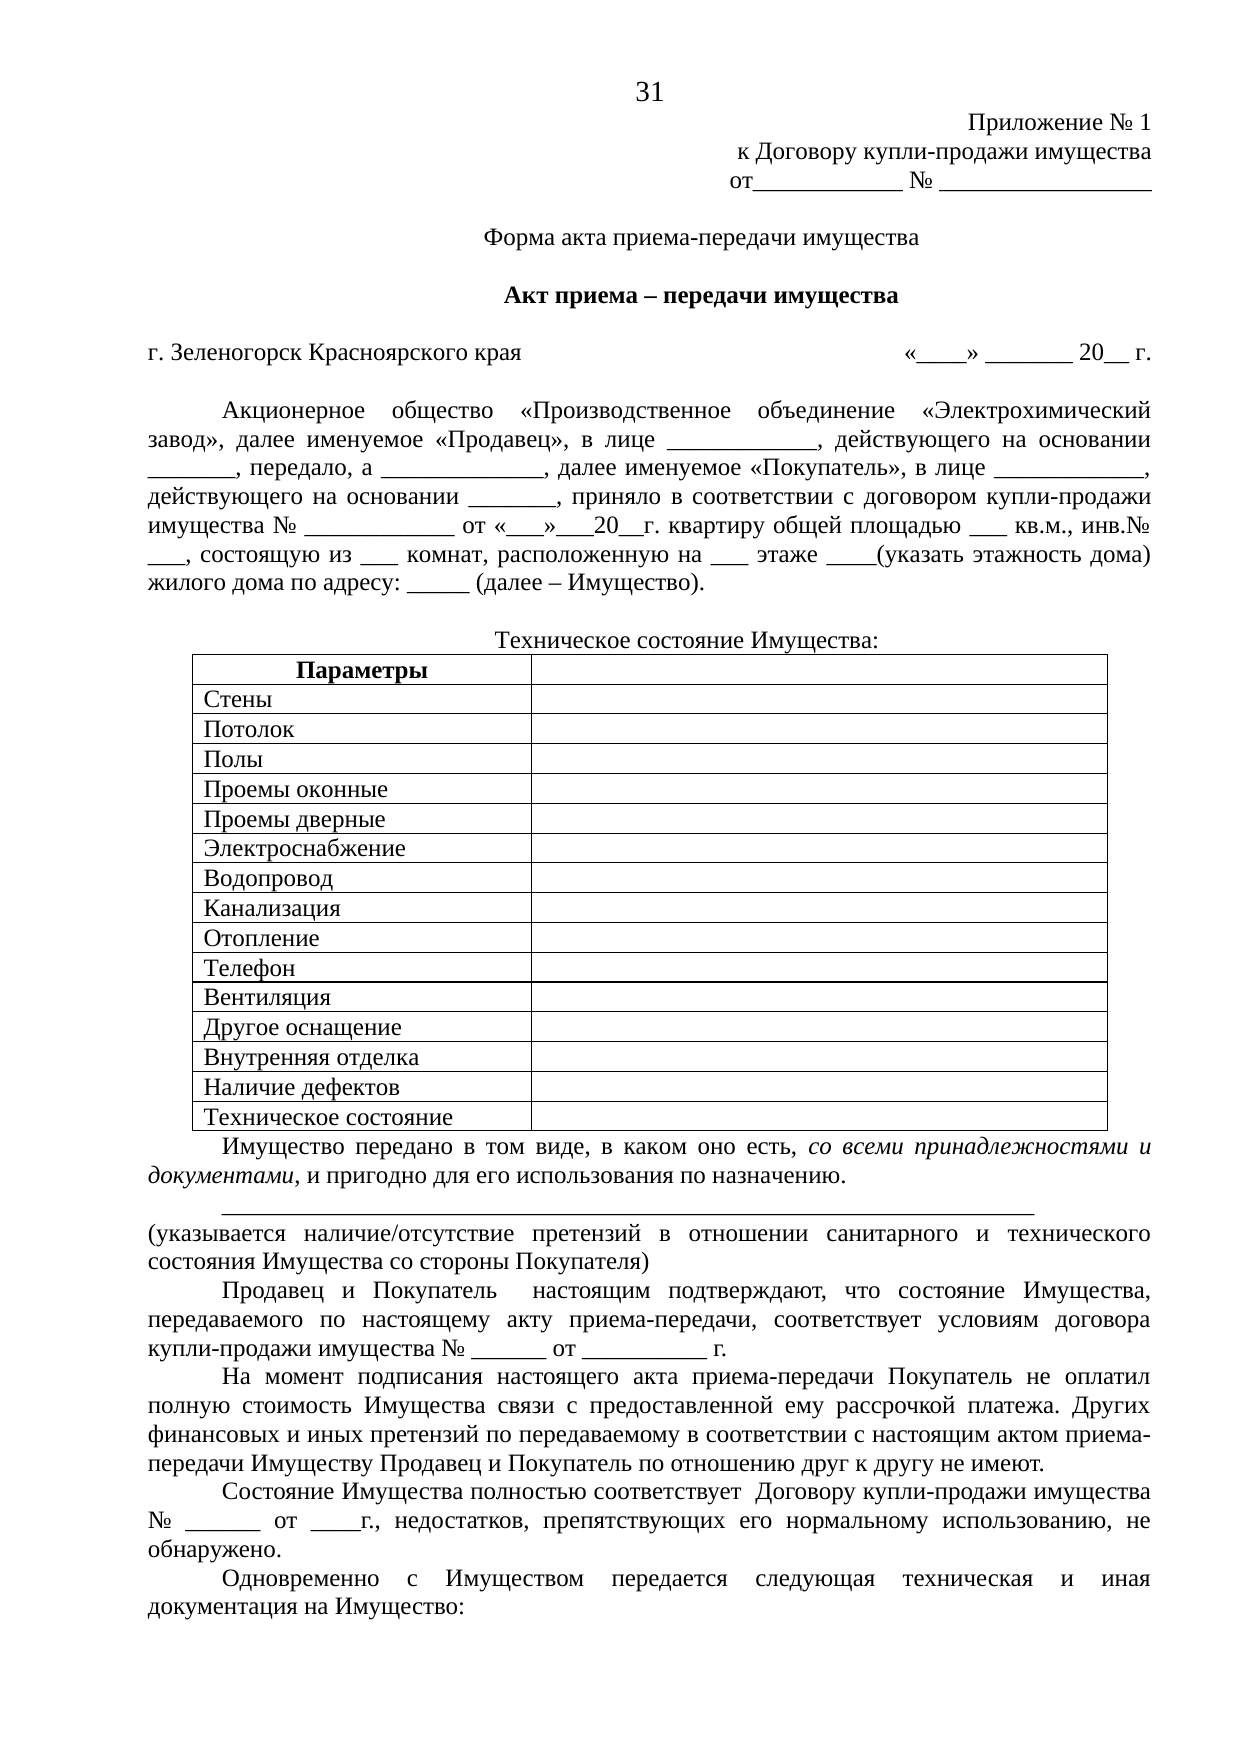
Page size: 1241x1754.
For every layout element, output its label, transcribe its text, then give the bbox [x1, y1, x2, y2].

text Продавец и Покупатель настоящим подтверждают, что состояние Имущества, передаваемого по настоящему акту приема-передачи, соответствует условиям договора купли-продажи имущества № ______ от __________ г. [148, 1275, 1152, 1361]
table_cell [532, 804, 1107, 832]
table_cell [532, 714, 1107, 743]
table_cell Вентиляция [193, 983, 531, 1011]
table_cell [532, 983, 1107, 1011]
table_header г. Зеленогорск Красноярского края [136, 338, 650, 366]
table_cell Проемы оконные [193, 774, 531, 803]
table_cell Водопровод [193, 863, 531, 892]
text Акт приема – передачи имущества [148, 280, 1152, 309]
table_cell Потолок [193, 714, 531, 743]
table_cell Внутренняя отделка [193, 1042, 531, 1071]
table_cell Отопление [193, 923, 531, 952]
table_cell Другое оснащение [193, 1012, 531, 1041]
table_cell Полы [193, 744, 531, 773]
table_cell Стены [193, 685, 531, 713]
table_cell [532, 1102, 1107, 1130]
table_cell [532, 685, 1107, 713]
table_cell Наличие дефектов [193, 1072, 531, 1101]
text Форма акта приема-передачи имущества [148, 222, 1152, 251]
table_cell [532, 1012, 1107, 1041]
text Акционерное общество «Производственное объединение «Электрохимический завод», далее именуемое «Продавец», в лице ____________, действующего на основании _______, передало, а _____________, далее именуемое «Покупатель», в лице ____________, действующего на основании _______, приняло в соответствии с договором купли-продажи имущества № ____________ от «___»___20__г. квартиру общей площадью ___ кв.м., инв.№ ___, состоящую из ___ комнат, расположенную на ___ этаже ____(указать этажность дома) жилого дома по адресу: _____ (далее – Имущество). [148, 395, 1152, 596]
table_cell [532, 1042, 1107, 1071]
text _________________________________________________________________ (указывается наличие/отсутствие претензий в отношении санитарного и технического состояния Имущества со стороны Покупателя) [148, 1189, 1152, 1275]
table_cell Техническое состояние [193, 1102, 531, 1130]
text Приложение № 1 [148, 107, 1152, 136]
table_cell [532, 1072, 1107, 1101]
table_header [532, 655, 1107, 683]
table_cell Электроснабжение [193, 834, 531, 862]
text Одновременно с Имуществом передается следующая техническая и иная документация на Имущество: [148, 1563, 1152, 1620]
text к Договору купли-продажи имущества [148, 136, 1152, 165]
text Техническое состояние Имущества: [148, 625, 1152, 654]
table_cell [532, 893, 1107, 922]
table_header «____» _______ 20__ г. [650, 338, 1163, 366]
table_cell [532, 834, 1107, 862]
table_cell [532, 923, 1107, 952]
table_cell [532, 863, 1107, 892]
text Имущество передано в том виде, в каком оно есть, со всеми принадлежностями и документами, и пригодно для его использования по назначению. [148, 1131, 1152, 1189]
table_cell Канализация [193, 893, 531, 922]
table_cell [532, 774, 1107, 803]
text от____________ № _________________ [148, 165, 1152, 194]
table_cell [532, 953, 1107, 981]
text Состояние Имущества полностью соответствует Договору купли-продажи имущества № ______ от ____г., недостатков, препятствующих его нормальному использованию, не обнаружено. [148, 1476, 1152, 1563]
table_cell Телефон [193, 953, 531, 981]
text На момент подписания настоящего акта приема-передачи Покупатель не оплатил полную стоимость Имущества связи с предоставленной ему рассрочкой платежа. Других финансовых и иных претензий по передаваемому в соответствии с настоящим актом приема-передачи Имуществу Продавец и Покупатель по отношению друг к другу не имеют. [148, 1361, 1152, 1476]
table_header Параметры [193, 655, 531, 683]
table_cell [532, 744, 1107, 773]
table_cell Проемы дверные [193, 804, 531, 832]
